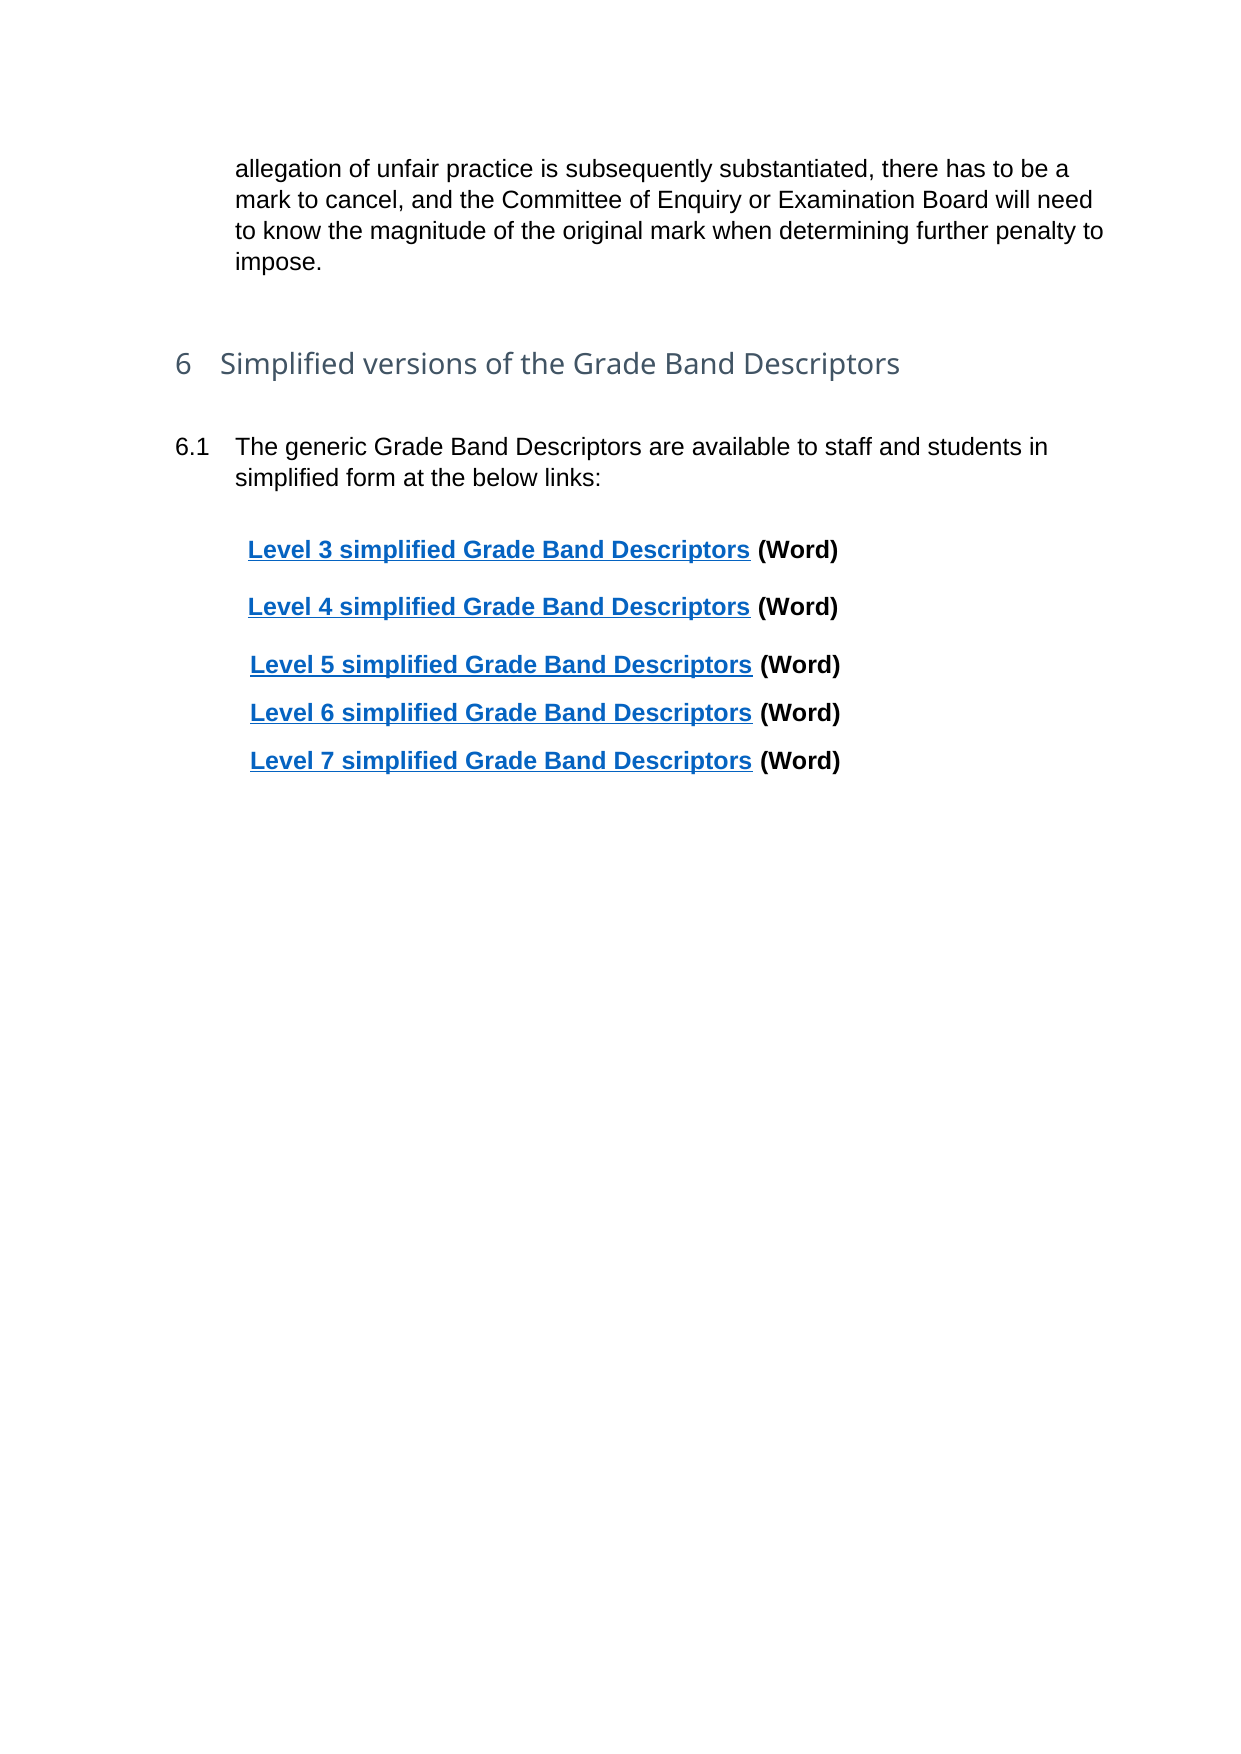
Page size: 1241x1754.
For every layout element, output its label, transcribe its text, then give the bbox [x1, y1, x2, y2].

text Level 5 simplified Grade Band Descriptors (Word) [175, 651, 1115, 679]
text Level 7 simplified Grade Band Descriptors (Word) [175, 746, 1115, 775]
subtitle The generic Grade Band Descriptors are available to staff and students in simplified form at the below links: [175, 432, 1115, 491]
list Level 4 simplified Grade Band Descriptors (Word) [159, 592, 1103, 621]
list Level 3 simplified Grade Band Descriptors (Word) [234, 535, 1103, 563]
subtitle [235, 154, 1115, 276]
text Level 6 simplified Grade Band Descriptors (Word) [175, 698, 1115, 727]
subtitle Simplified versions of the Grade Band Descriptors [175, 343, 1115, 383]
